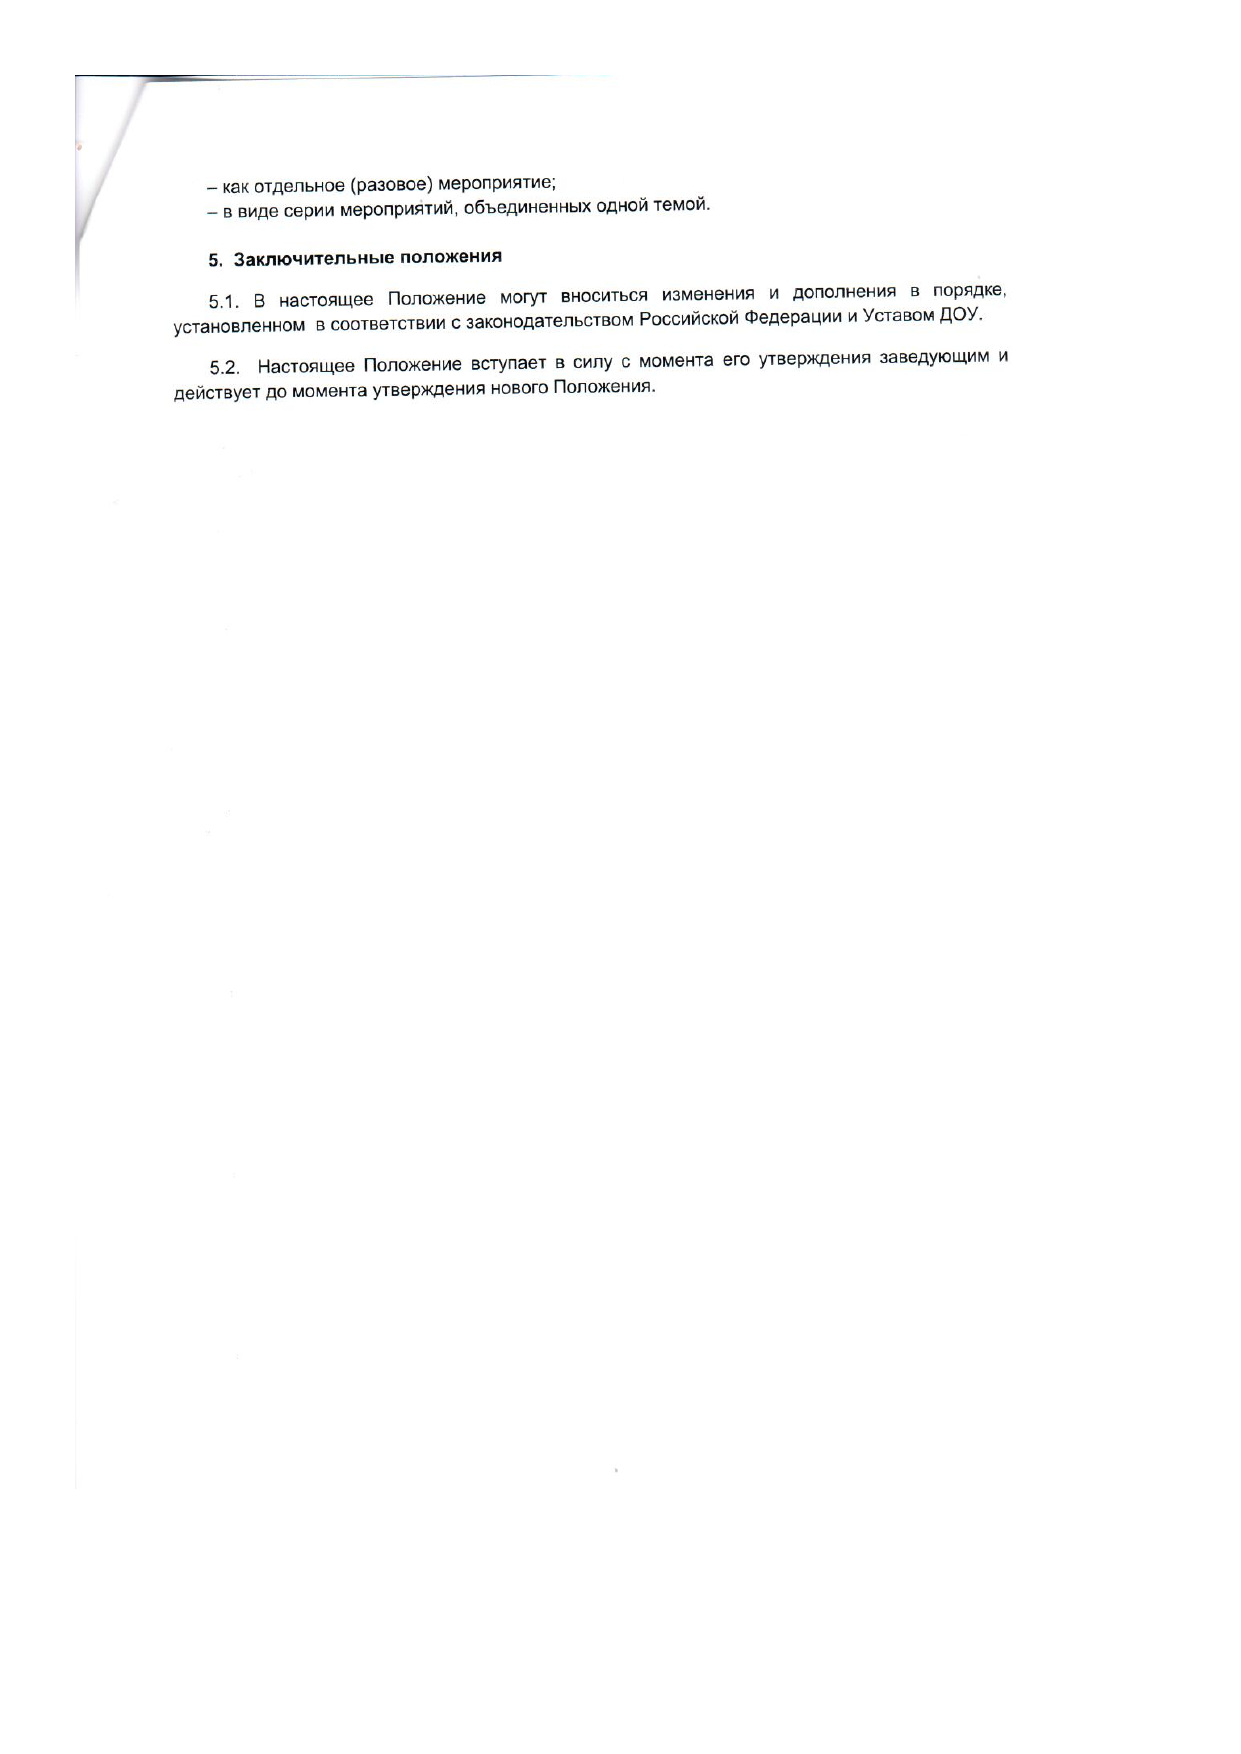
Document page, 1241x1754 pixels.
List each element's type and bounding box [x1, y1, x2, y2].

picture [75, 75, 1075, 1489]
